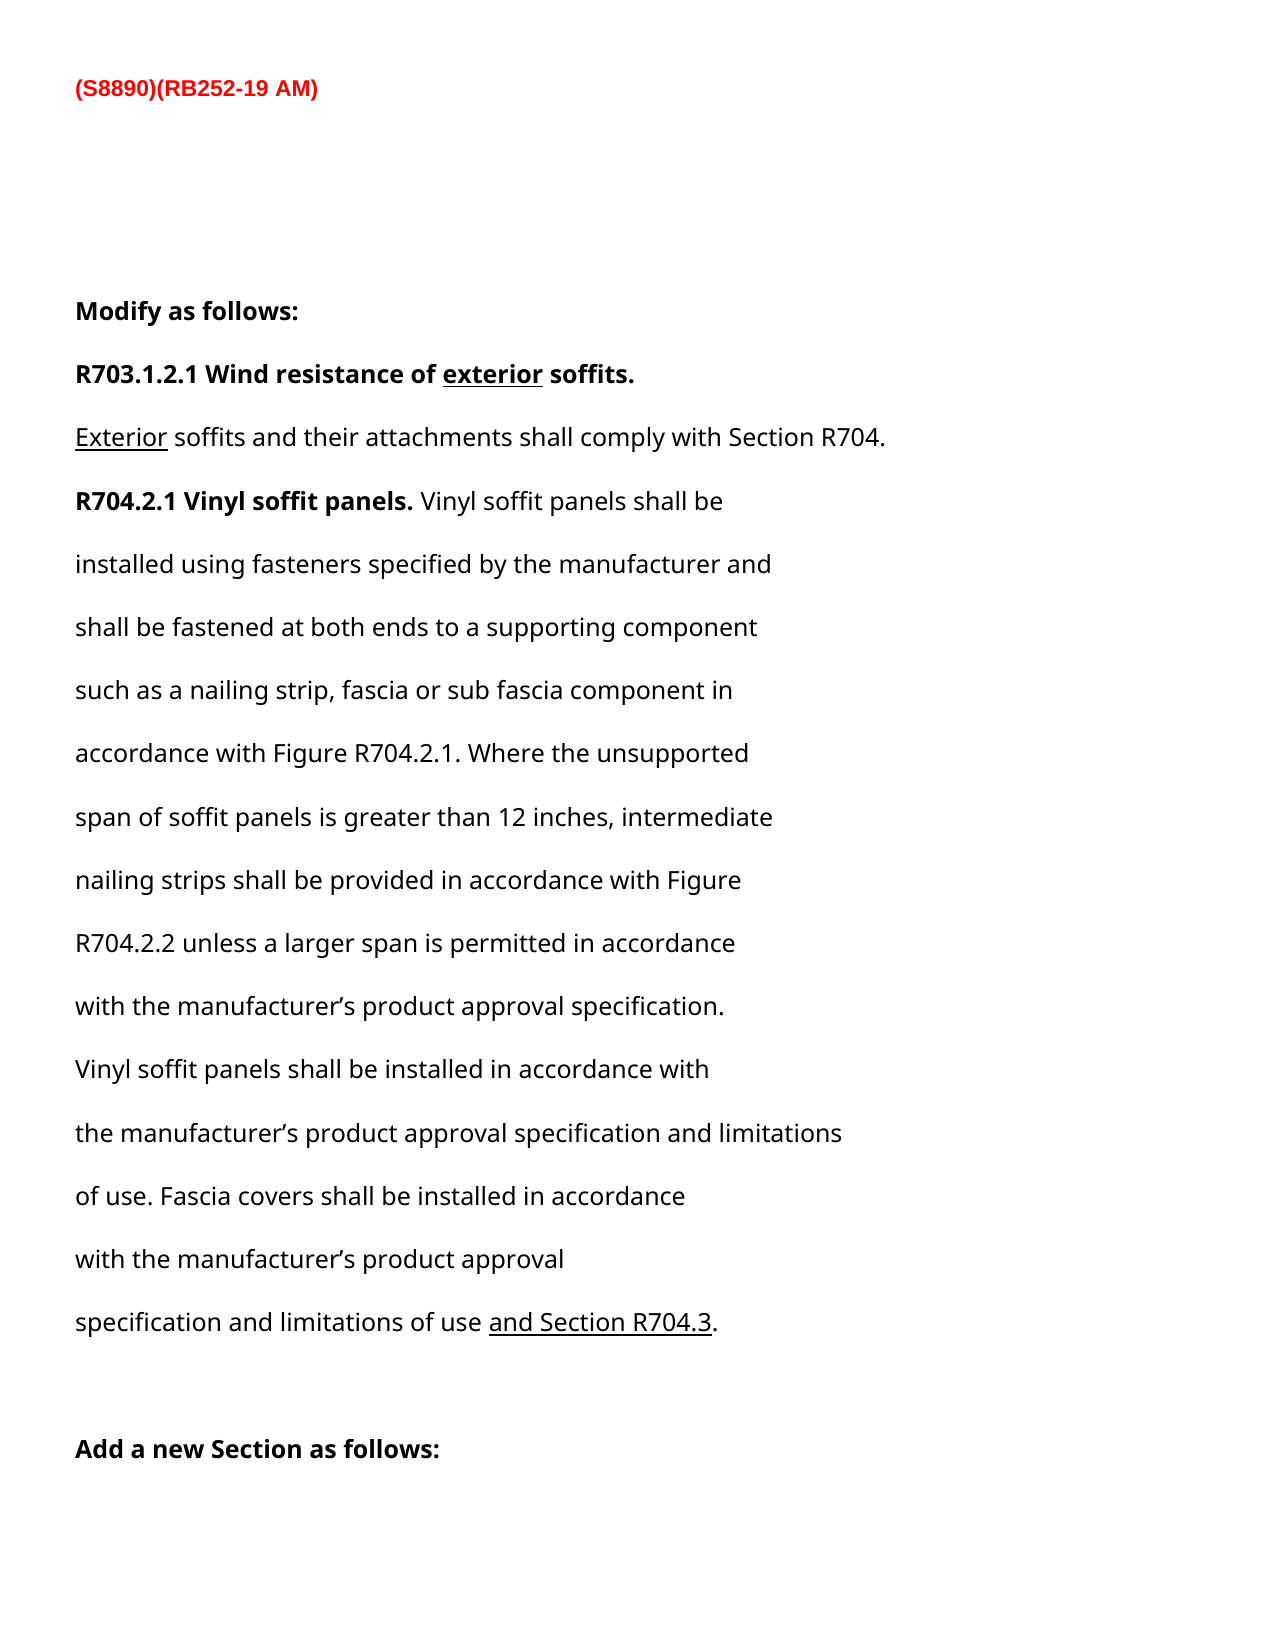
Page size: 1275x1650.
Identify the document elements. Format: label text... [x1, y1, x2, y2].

text Exterior soffits and their attachments shall comply with Section R704. [75, 420, 1200, 454]
text specification and limitations of use and Section R704.3. [75, 1305, 1200, 1339]
text (S8890)(RB252-19 AM) [75, 75, 1200, 101]
text R704.2.1 Vinyl soffit panels. Vinyl soffit panels shall be [75, 483, 1200, 517]
text such as a nailing strip, fascia or sub fascia component in [75, 673, 1200, 707]
text Add a new Section as follows: [75, 1432, 1200, 1466]
text with the manufacturer’s product approval specification. [75, 989, 1200, 1023]
text the manufacturer’s product approval specification and limitations [75, 1115, 1200, 1149]
text nailing strips shall be provided in accordance with Figure [75, 862, 1200, 897]
text shall be fastened at both ends to a supporting component [75, 609, 1200, 644]
text Modify as follows: [75, 293, 1200, 327]
text R704.2.2 unless a larger span is permitted in accordance [75, 926, 1200, 960]
text of use. Fascia covers shall be installed in accordance [75, 1179, 1200, 1213]
text installed using fasteners specified by the manufacturer and [75, 546, 1200, 580]
text R703.1.2.1 Wind resistance of exterior soffits. [75, 357, 1200, 391]
text Vinyl soffit panels shall be installed in accordance with [75, 1052, 1200, 1086]
text with the manufacturer’s product approval [75, 1242, 1200, 1276]
text accordance with Figure R704.2.1. Where the unsupported [75, 736, 1200, 770]
text span of soffit panels is greater than 12 inches, intermediate [75, 799, 1200, 833]
